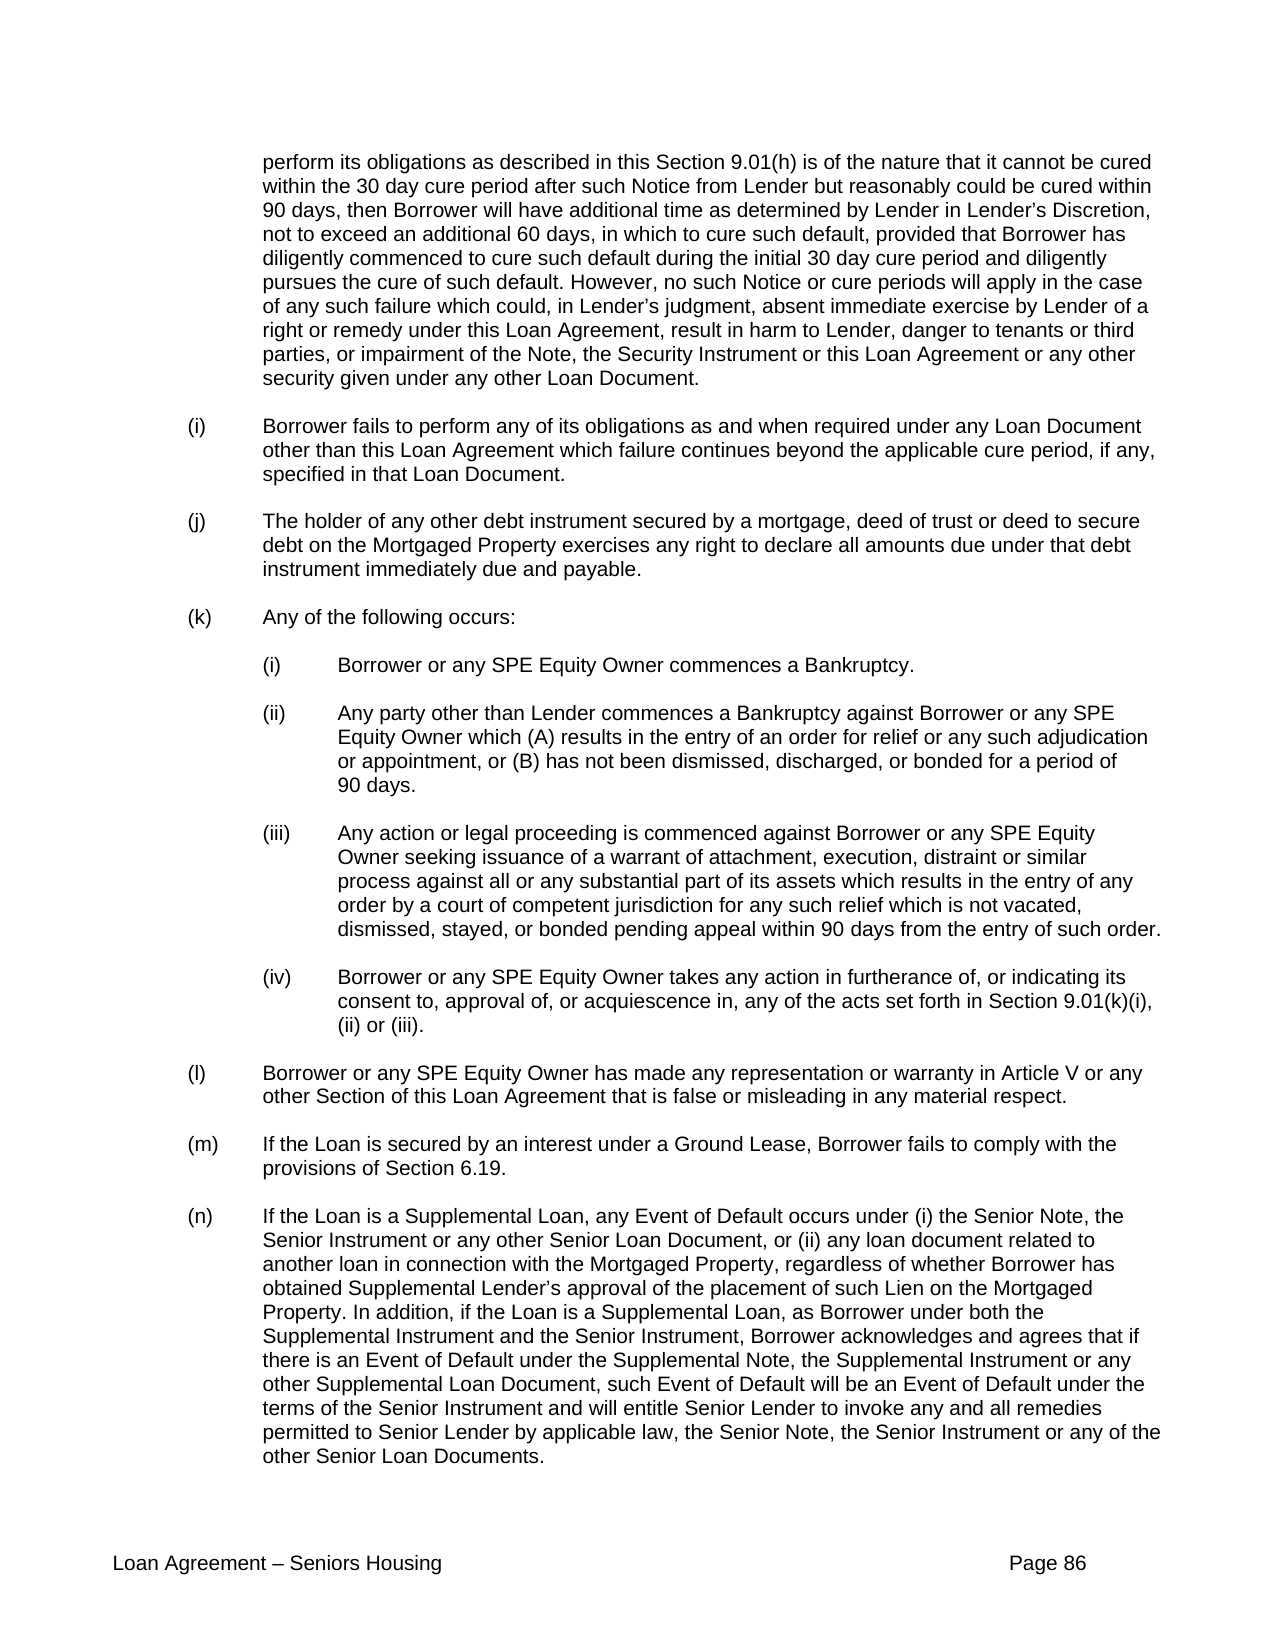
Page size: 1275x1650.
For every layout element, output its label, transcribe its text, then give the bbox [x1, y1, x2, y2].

text (ii) Any party other than Lender commences a Bankruptcy against Borrower or any SPE Equity Owner which (A) results in the entry of an order for relief or any such adjudication or appointment, or (B) has not been dismissed, discharged, or bonded for a period of 90 days. [262, 701, 1162, 797]
text (iv) Borrower or any SPE Equity Owner takes any action in furtherance of, or indicating its consent to, approval of, or acquiescence in, any of the acts set forth in Section 9.01(k)(i), (ii) or (iii). [262, 964, 1162, 1036]
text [187, 150, 1162, 389]
text (m) If the Loan is secured by an interest under a Ground Lease, Borrower fails to comply with the provisions of Section 6.19. [187, 1132, 1162, 1180]
text (iii) Any action or legal proceeding is commenced against Borrower or any SPE Equity Owner seeking issuance of a warrant of attachment, execution, distraint or similar process against all or any substantial part of its assets which results in the entry of any order by a court of competent jurisdiction for any such relief which is not vacated, dismissed, stayed, or bonded pending appeal within 90 days from the entry of such order. [262, 821, 1162, 941]
text (l) Borrower or any SPE Equity Owner has made any representation or warranty in Article V or any other Section of this Loan Agreement that is false or misleading in any material respect. [187, 1060, 1162, 1108]
text (i) Borrower or any SPE Equity Owner commences a Bankruptcy. [262, 653, 1162, 677]
text (j) The holder of any other debt instrument secured by a mortgage, deed of trust or deed to secure debt on the Mortgaged Property exercises any right to declare all amounts due under that debt instrument immediately due and payable. [187, 509, 1162, 581]
text (k) Any of the following occurs: [187, 605, 1162, 629]
text (n) If the Loan is a Supplemental Loan, any Event of Default occurs under (i) the Senior Note, the Senior Instrument or any other Senior Loan Document, or (ii) any loan document related to another loan in connection with the Mortgaged Property, regardless of whether Borrower has obtained Supplemental Lender’s approval of the placement of such Lien on the Mortgaged Property. In addition, if the Loan is a Supplemental Loan, as Borrower under both the Supplemental Instrument and the Senior Instrument, Borrower acknowledges and agrees that if there is an Event of Default under the Supplemental Note, the Supplemental Instrument or any other Supplemental Loan Document, such Event of Default will be an Event of Default under the terms of the Senior Instrument and will entitle Senior Lender to invoke any and all remedies permitted to Senior Lender by applicable law, the Senior Note, the Senior Instrument or any of the other Senior Loan Documents. [187, 1204, 1162, 1468]
text (i) Borrower fails to perform any of its obligations as and when required under any Loan Document other than this Loan Agreement which failure continues beyond the applicable cure period, if any, specified in that Loan Document. [187, 413, 1162, 485]
